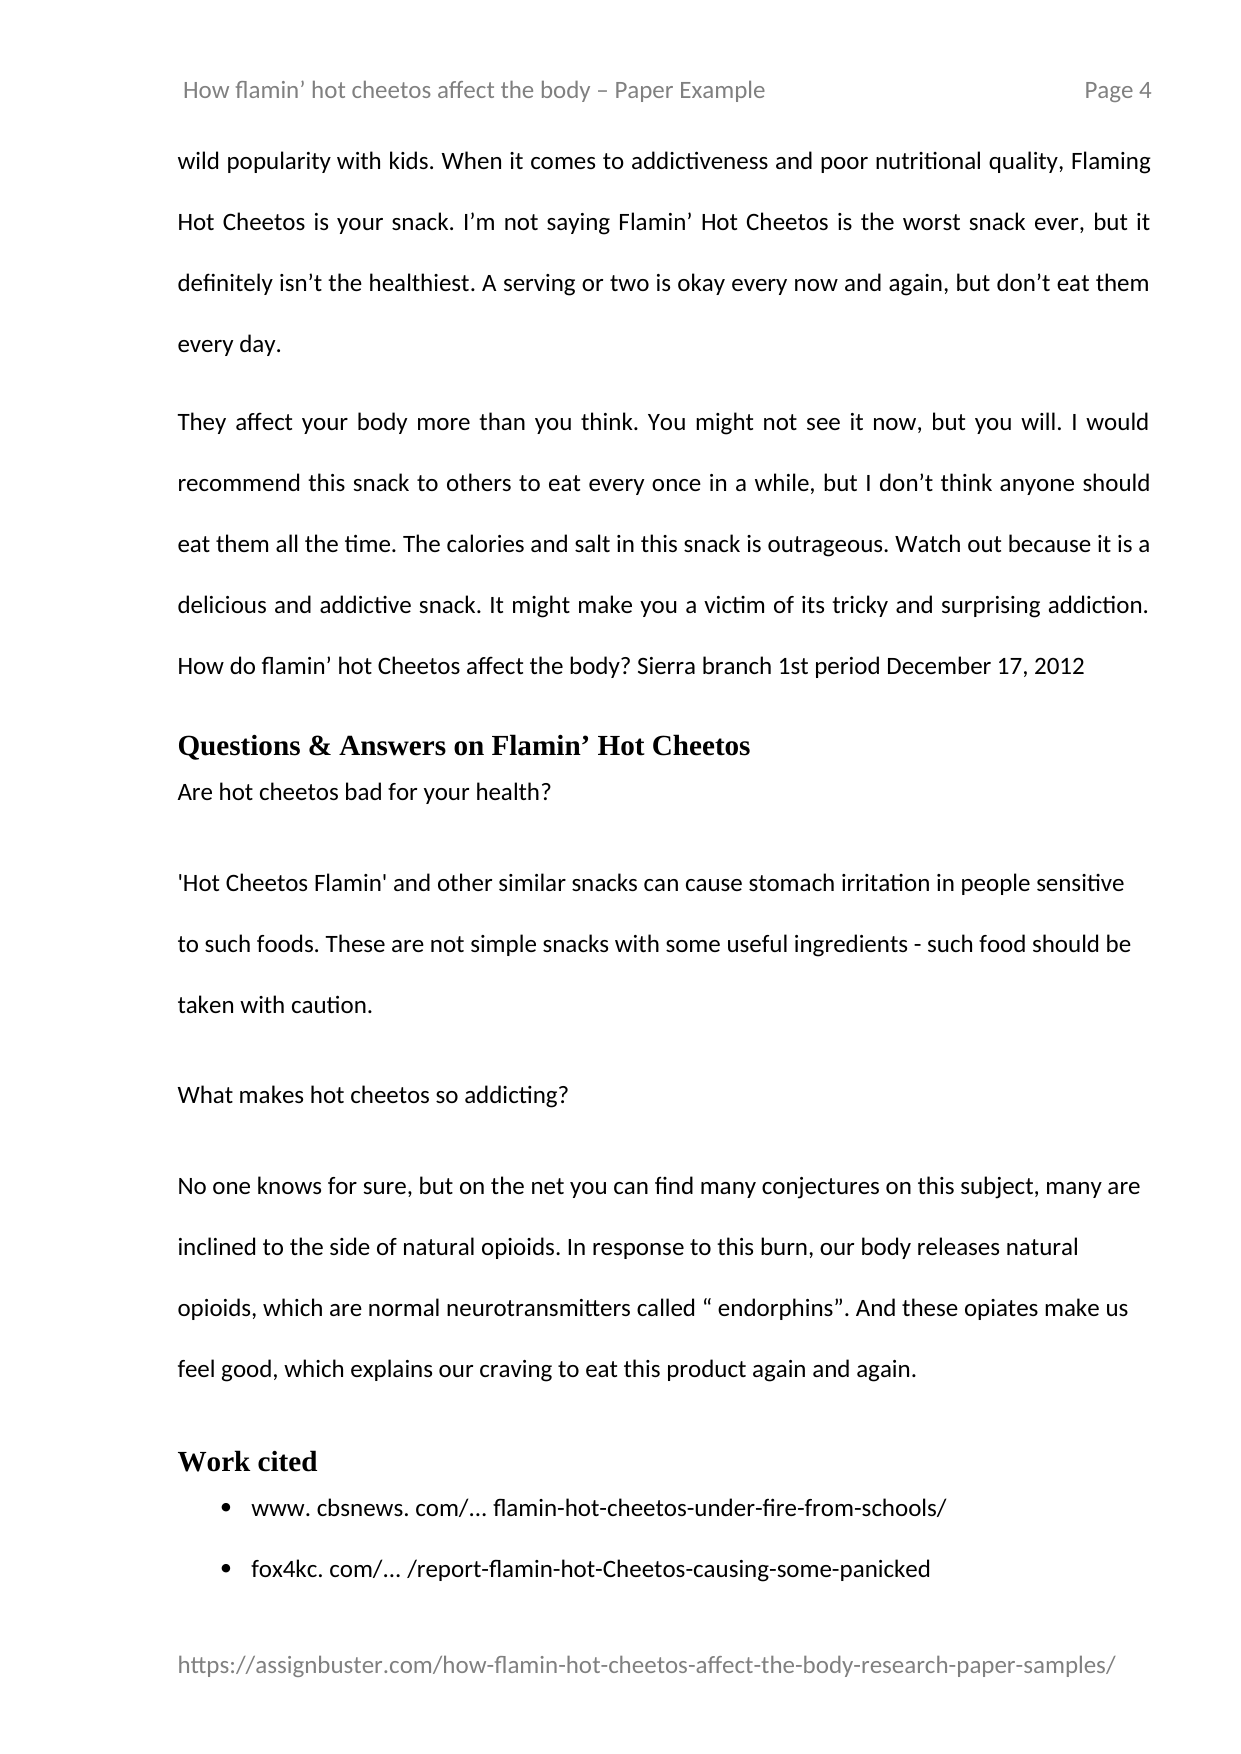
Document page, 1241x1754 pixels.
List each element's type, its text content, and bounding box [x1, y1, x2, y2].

text No one knows for sure, but on the net you can find many conjectures on this subject, many are inclined to the side of natural opioids. In response to this burn, our body releases natural opioids, which are normal neurotransmitters called “ endorphins”. And these opiates make us feel good, which explains our craving to eat this product again and again. [177, 1170, 1152, 1384]
text 'Hot Cheetos Flamin' and other similar snacks can cause stomach irritation in people sensitive to such foods. These are not simple snacks with some useful ingredients - such food should be taken with caution. [177, 867, 1152, 1019]
text What makes hot cheetos so addicting? [177, 1079, 1152, 1110]
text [177, 145, 1152, 359]
subtitle Questions & Answers on Flamin’ Hot Cheetos [177, 728, 1152, 761]
list fox4kc. com/... /report-flamin-hot-Cheetos-causing-some-panicked [222, 1553, 1152, 1584]
text They affect your body more than you think. You might not see it now, but you will. I would recommend this snack to others to eat every once in a while, but I don’t think anyone should eat them all the time. The calories and salt in this snack is outrageous. Watch out because it is a delicious and addictive snack. It might make you a victim of its tricky and surprising addiction. How do flamin’ hot Cheetos affect the body? Sierra branch 1st period December 17, 2012 [177, 406, 1152, 681]
subtitle Work cited [177, 1444, 1152, 1477]
text Are hot cheetos bad for your health? [177, 776, 1152, 807]
list www. cbsnews. com/... flamin-hot-cheetos-under-fire-from-schools/ [222, 1492, 1152, 1523]
